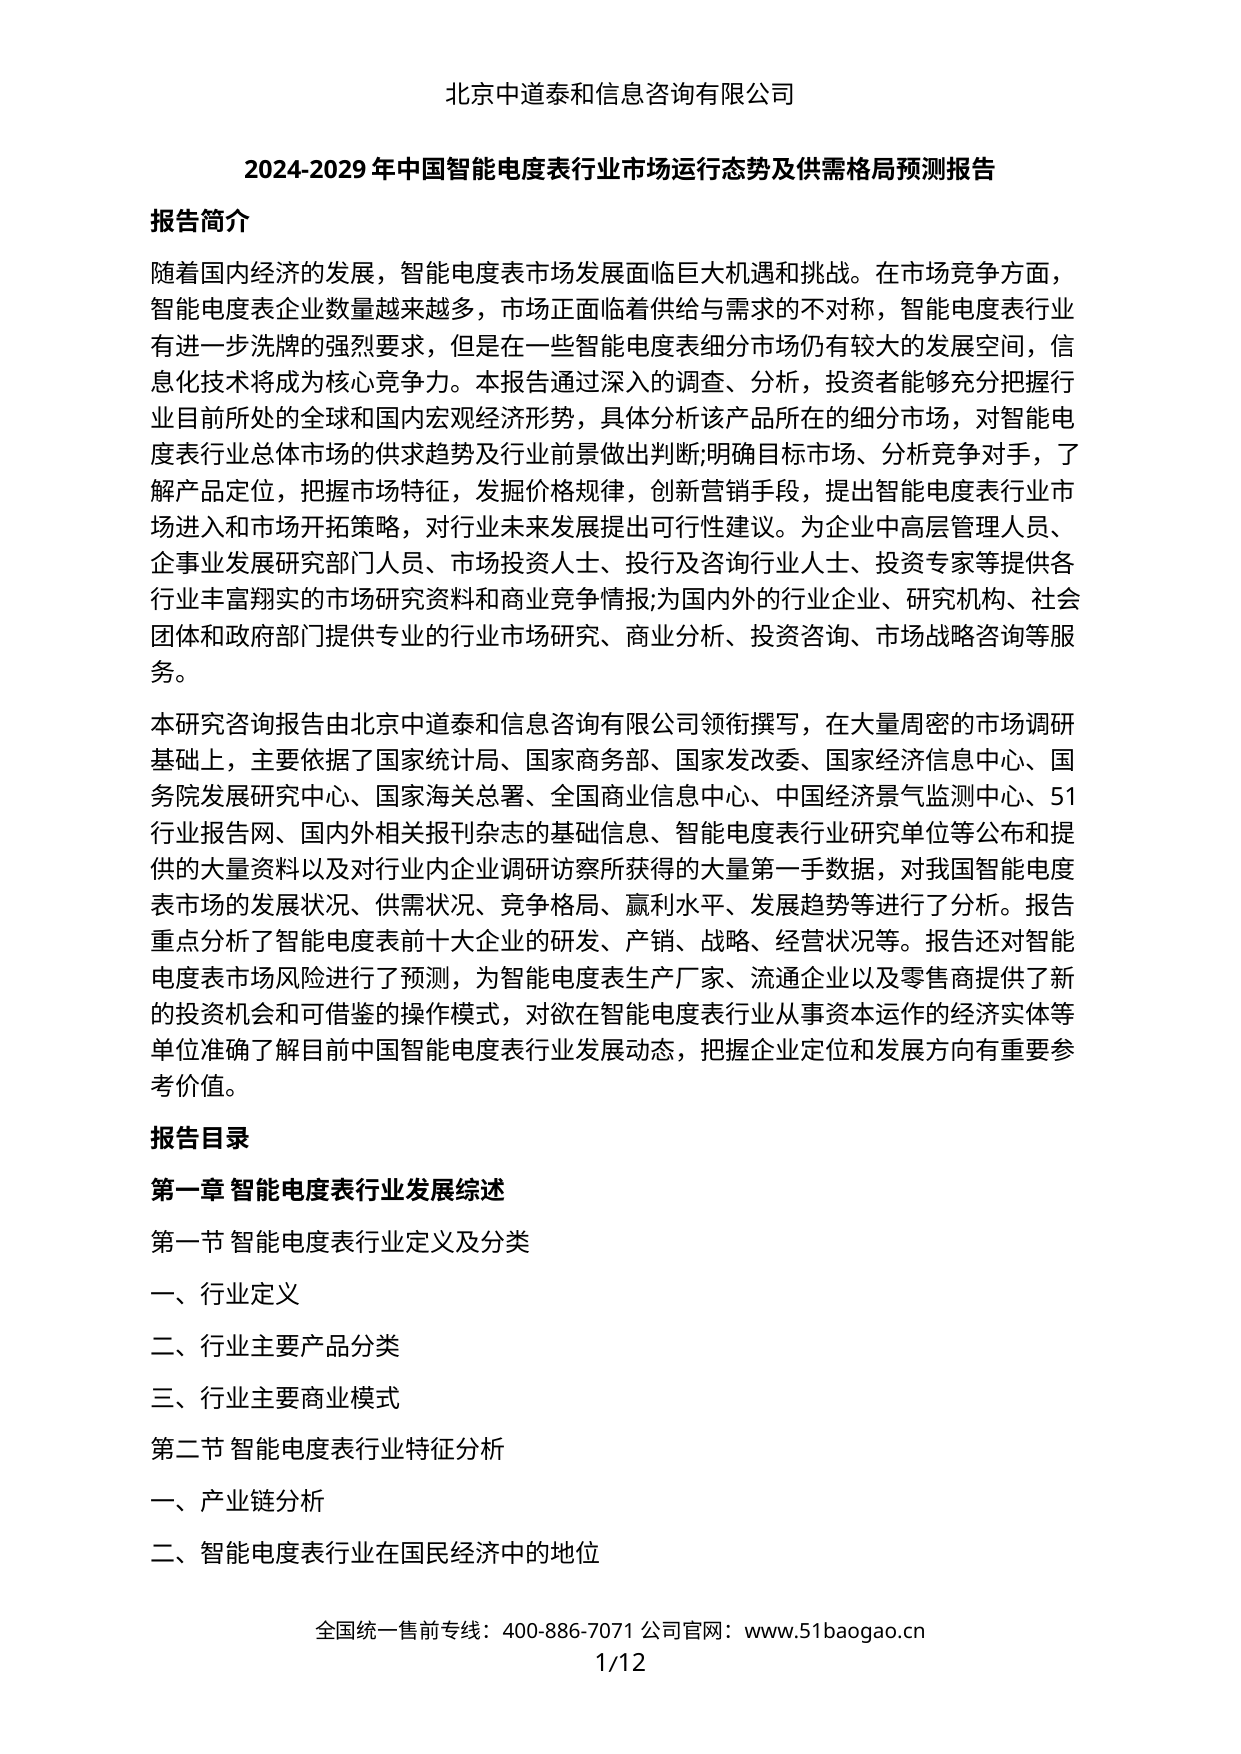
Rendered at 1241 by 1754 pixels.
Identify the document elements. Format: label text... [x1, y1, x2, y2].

text 一、行业定义 [150, 1274, 1090, 1311]
text 本研究咨询报告由北京中道泰和信息咨询有限公司领衔撰写，在大量周密的市场调研基础上，主要依据了国家统计局、国家商务部、国家发改委、国家经济信息中心、国务院发展研究中心、国家海关总署、全国商业信息中心、中国经济景气监测中心、51行业报告网、国内外相关报刊杂志的基础信息、智能电度表行业研究单位等公布和提供的大量资料以及对行业内企业调研访察所获得的大量第一手数据，对我国智能电度表市场的发展状况、供需状况、竞争格局、赢利水平、发展趋势等进行了分析。报告重点分析了智能电度表前十大企业的研发、产销、战略、经营状况等。报告还对智能电度表市场风险进行了预测，为智能电度表生产厂家、流通企业以及零售商提供了新的投资机会和可借鉴的操作模式，对欲在智能电度表行业从事资本运作的经济实体等单位准确了解目前中国智能电度表行业发展动态，把握企业定位和发展方向有重要参考价值。 [150, 704, 1090, 1103]
text 随着国内经济的发展，智能电度表市场发展面临巨大机遇和挑战。在市场竞争方面，智能电度表企业数量越来越多，市场正面临着供给与需求的不对称，智能电度表行业有进一步洗牌的强烈要求，但是在一些智能电度表细分市场仍有较大的发展空间，信息化技术将成为核心竞争力。本报告通过深入的调查、分析，投资者能够充分把握行业目前所处的全球和国内宏观经济形势，具体分析该产品所在的细分市场，对智能电度表行业总体市场的供求趋势及行业前景做出判断;明确目标市场、分析竞争对手，了解产品定位，把握市场特征，发掘价格规律，创新营销手段，提出智能电度表行业市场进入和市场开拓策略，对行业未来发展提出可行性建议。为企业中高层管理人员、企事业发展研究部门人员、市场投资人士、投行及咨询行业人士、投资专家等提供各行业丰富翔实的市场研究资料和商业竞争情报;为国内外的行业企业、研究机构、社会团体和政府部门提供专业的行业市场研究、商业分析、投资咨询、市场战略咨询等服务。 [150, 254, 1090, 689]
text 二、智能电度表行业在国民经济中的地位 [150, 1534, 1090, 1570]
text 第一节 智能电度表行业定义及分类 [150, 1222, 1090, 1259]
text 报告简介 [150, 202, 1090, 238]
text 三、行业主要商业模式 [150, 1378, 1090, 1414]
text 报告目录 [150, 1119, 1090, 1155]
text 一、产业链分析 [150, 1482, 1090, 1518]
text 2024-2029年中国智能电度表行业市场运行态势及供需格局预测报告 [150, 150, 1090, 186]
text 第二节 智能电度表行业特征分析 [150, 1430, 1090, 1466]
text 二、行业主要产品分类 [150, 1326, 1090, 1362]
text 第一章 智能电度表行业发展综述 [150, 1171, 1090, 1207]
